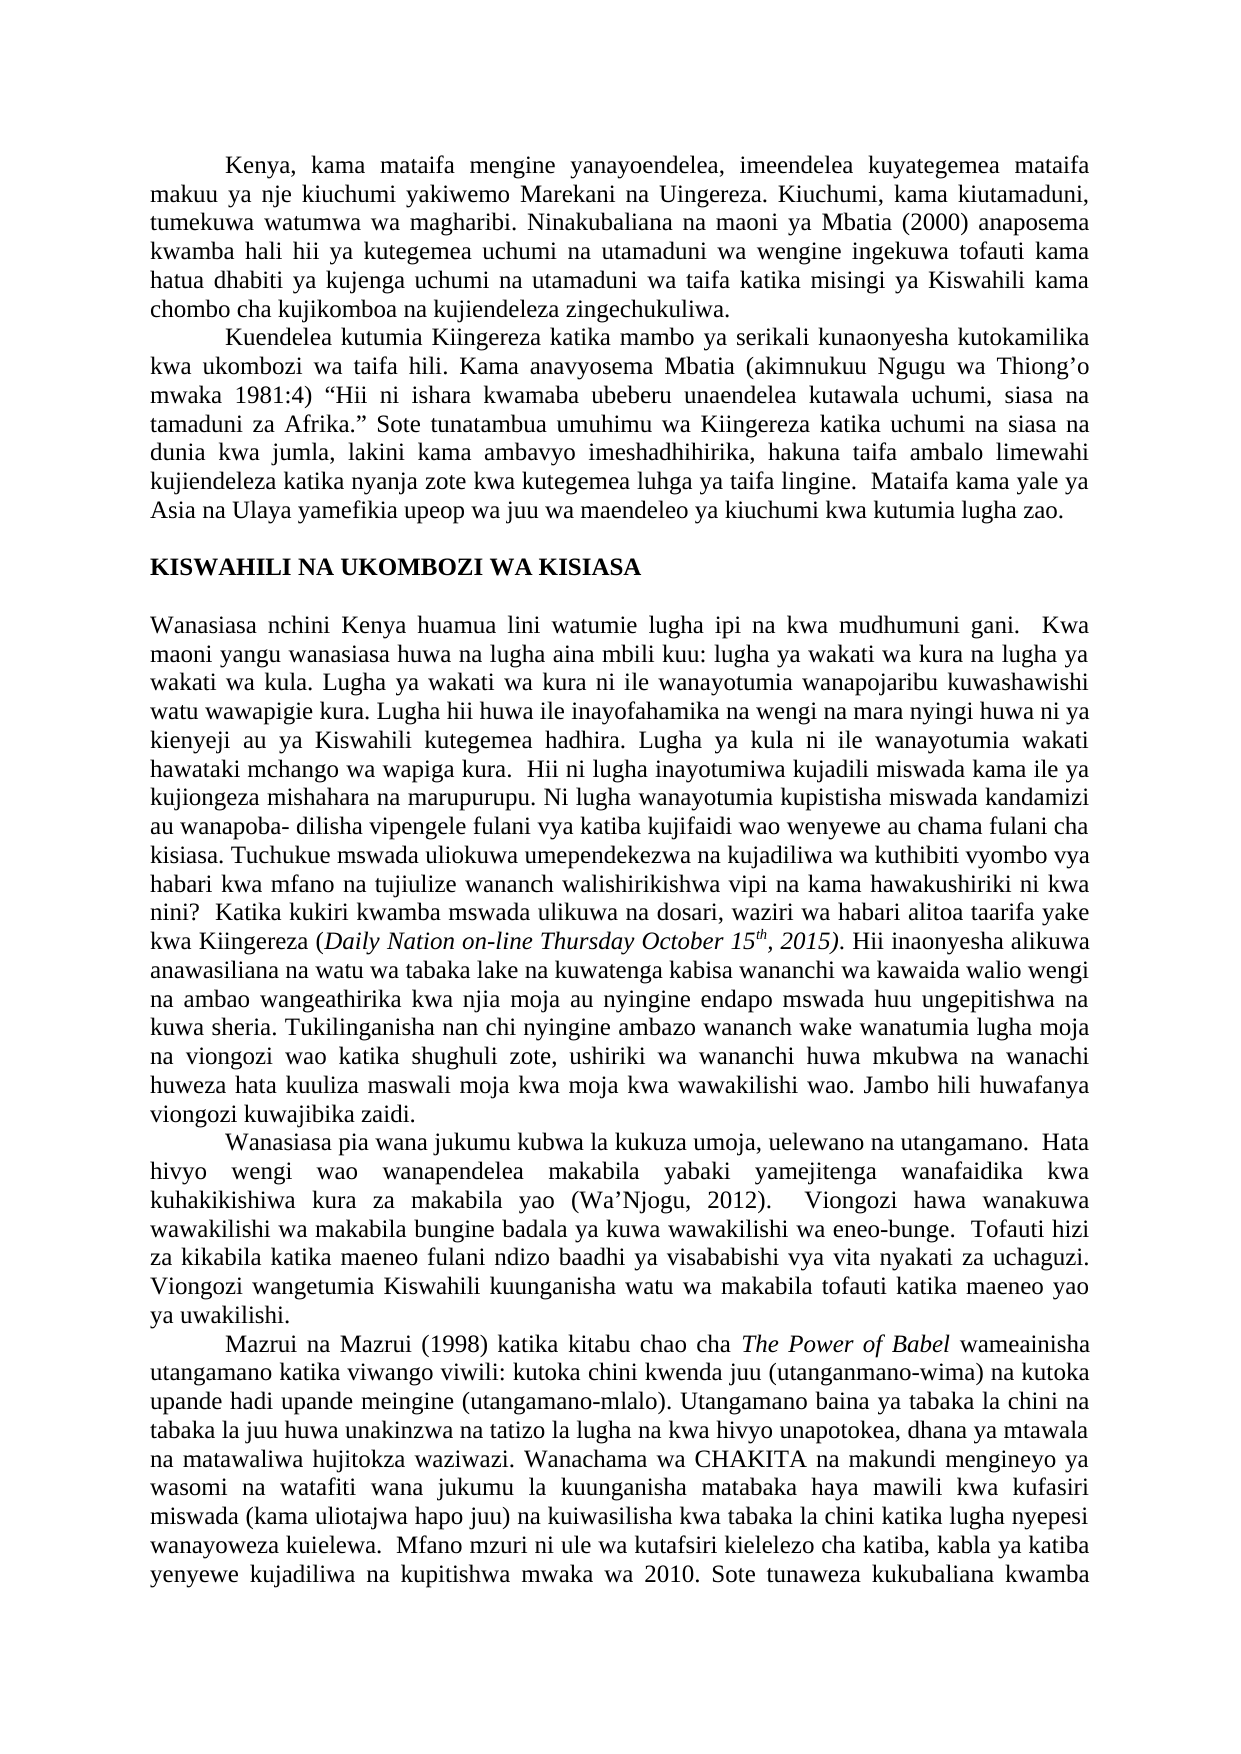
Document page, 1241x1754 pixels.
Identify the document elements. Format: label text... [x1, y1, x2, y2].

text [150, 1329, 1090, 1587]
text KISWAHILI NA UKOMBOZI WA KISIASA [150, 552, 1090, 581]
text Wanasiasa nchini Kenya huamua lini watumie lugha ipi na kwa mudhumuni gani. Kwa maoni yangu wanasiasa huwa na lugha aina mbili kuu: lugha ya wakati wa kura na lugha ya wakati wa kula. Lugha ya wakati wa kura ni ile wanayotumia wanapojaribu kuwashawishi watu wawapigie kura. Lugha hii huwa ile inayofahamika na wengi na mara nyingi huwa ni ya kienyeji au ya Kiswahili kutegemea hadhira. Lugha ya kula ni ile wanayotumia wakati hawataki mchango wa wapiga kura. Hii ni lugha inayotumiwa kujadili miswada kama ile ya kujiongeza mishahara na marupurupu. Ni lugha wanayotumia kupistisha miswada kandamizi au wanapoba- dilisha vipengele fulani vya katiba kujifaidi wao wenyewe au chama fulani cha kisiasa. Tuchukue mswada uliokuwa umependekezwa na kujadiliwa wa kuthibiti vyombo vya habari kwa mfano na tujiulize wananch walishirikishwa vipi na kama hawakushiriki ni kwa nini? Katika kukiri kwamba mswada ulikuwa na dosari, waziri wa habari alitoa taarifa yake kwa Kiingereza (Daily Nation on-line Thursday October 15th, 2015). Hii inaonyesha alikuwa anawasiliana na watu wa tabaka lake na kuwatenga kabisa wananchi wa kawaida walio wengi na ambao wangeathirika kwa njia moja au nyingine endapo mswada huu ungepitishwa na kuwa sheria. Tukilinganisha nan chi nyingine ambazo wananch wake wanatumia lugha moja na viongozi wao katika shughuli zote, ushiriki wa wananchi huwa mkubwa na wanachi huweza hata kuuliza maswali moja kwa moja kwa wawakilishi wao. Jambo hili huwafanya viongozi kuwajibika zaidi. [150, 610, 1090, 1127]
text Wanasiasa pia wana jukumu kubwa la kukuza umoja, uelewano na utangamano. Hata hivyo wengi wao wanapendelea makabila yabaki yamejitenga wanafaidika kwa kuhakikishiwa kura za makabila yao (Wa’Njogu, 2012). Viongozi hawa wanakuwa wawakilishi wa makabila bungine badala ya kuwa wawakilishi wa eneo-bunge. Tofauti hizi za kikabila katika maeneo fulani ndizo baadhi ya visababishi vya vita nyakati za uchaguzi. Viongozi wangetumia Kiswahili kuunganisha watu wa makabila tofauti katika maeneo yao ya uwakilishi. [150, 1127, 1090, 1329]
text Kenya, kama mataifa mengine yanayoendelea, imeendelea kuyategemea mataifa makuu ya nje kiuchumi yakiwemo Marekani na Uingereza. Kiuchumi, kama kiutamaduni, tumekuwa watumwa wa magharibi. Ninakubaliana na maoni ya Mbatia (2000) anaposema kwamba hali hii ya kutegemea uchumi na utamaduni wa wengine ingekuwa tofauti kama hatua dhabiti ya kujenga uchumi na utamaduni wa taifa katika misingi ya Kiswahili kama chombo cha kujikomboa na kujiendeleza zingechukuliwa. [150, 150, 1090, 322]
text Kuendelea kutumia Kiingereza katika mambo ya serikali kunaonyesha kutokamilika kwa ukombozi wa taifa hili. Kama anavyosema Mbatia (akimnukuu Ngugu wa Thiong’o mwaka 1981:4) “Hii ni ishara kwamaba ubeberu unaendelea kutawala uchumi, siasa na tamaduni za Afrika.” Sote tunatambua umuhimu wa Kiingereza katika uchumi na siasa na dunia kwa jumla, lakini kama ambavyo imeshadhihirika, hakuna taifa ambalo limewahi kujiendeleza katika nyanja zote kwa kutegemea luhga ya taifa lingine. Mataifa kama yale ya Asia na Ulaya yamefikia upeop wa juu wa maendeleo ya kiuchumi kwa kutumia lugha zao. [150, 322, 1090, 524]
